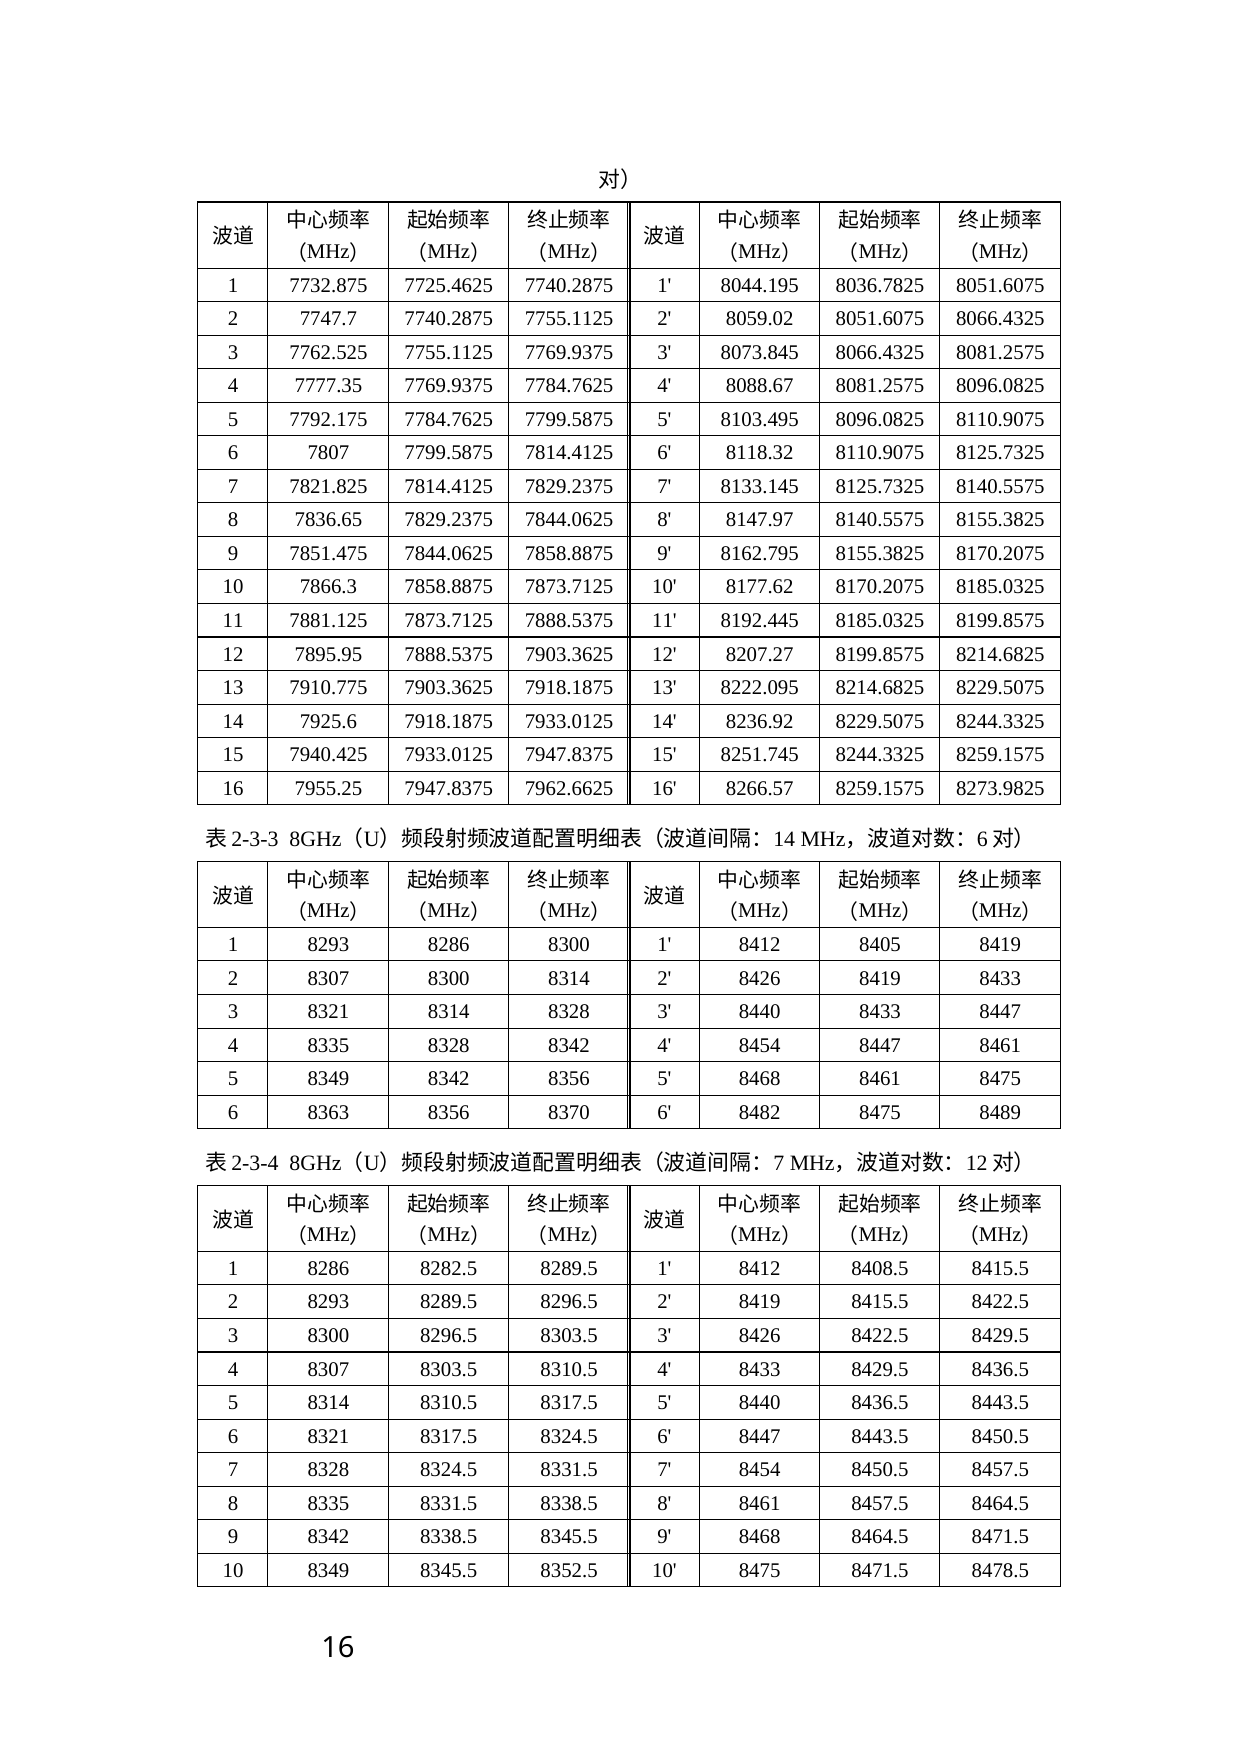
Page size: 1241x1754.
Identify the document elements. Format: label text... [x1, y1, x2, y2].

table_cell 8286 [268, 1252, 388, 1284]
table_header 起始频率 （MHz） [389, 862, 508, 927]
table_cell 8310.5 [509, 1353, 627, 1385]
table_cell 8314 [268, 1386, 388, 1418]
table_cell 2 [198, 302, 267, 334]
table_cell 7829.2375 [509, 470, 627, 502]
table_cell 8419 [820, 961, 939, 994]
table_cell 8331.5 [389, 1487, 508, 1519]
table_cell 8475 [820, 1096, 939, 1128]
table_cell 8293 [268, 1285, 388, 1318]
table_cell 8310.5 [389, 1386, 508, 1418]
table_cell 7762.525 [268, 336, 388, 368]
table_header 波道 [631, 203, 699, 267]
table_cell 8461 [700, 1487, 819, 1519]
table_cell 7784.7625 [509, 369, 627, 402]
table_cell 2' [631, 1285, 699, 1318]
table_cell 8066.4325 [820, 336, 939, 368]
table_cell 7777.35 [268, 369, 388, 402]
table_cell 8199.8575 [940, 604, 1060, 636]
table_cell 7962.6625 [509, 772, 627, 804]
table_cell 10' [631, 1554, 699, 1586]
table_cell 8170.2075 [940, 537, 1060, 569]
table_cell 8307 [268, 1353, 388, 1385]
table_cell 8296.5 [389, 1319, 508, 1351]
table_header 中心频率 （MHz） [700, 1186, 819, 1251]
table_cell 6 [198, 1420, 267, 1452]
table_cell 1' [631, 1252, 699, 1284]
table_cell 8081.2575 [820, 369, 939, 402]
table_cell 3 [198, 995, 267, 1027]
table_cell 9 [198, 1520, 267, 1553]
table_cell 1' [631, 928, 699, 960]
table_cell 7 [198, 1453, 267, 1486]
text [187, 162, 1053, 193]
table_header 波道 [198, 1186, 267, 1251]
table_cell 8140.5575 [940, 470, 1060, 502]
table_cell 6 [198, 436, 267, 469]
table_cell 7' [631, 470, 699, 502]
table_header 波道 [631, 862, 699, 927]
table_cell 7 [198, 470, 267, 502]
table_cell 8303.5 [389, 1353, 508, 1385]
table_cell 4' [631, 1029, 699, 1061]
table_cell 7784.7625 [389, 403, 508, 435]
table_cell 8259.1575 [940, 738, 1060, 771]
table_cell 8317.5 [389, 1420, 508, 1452]
table_cell 8244.3325 [820, 738, 939, 771]
table_cell 1 [198, 1252, 267, 1284]
table_cell 8454 [700, 1453, 819, 1486]
table_cell 8338.5 [509, 1487, 627, 1519]
table_cell 10' [631, 570, 699, 603]
table_cell 8433 [820, 995, 939, 1027]
table_cell 12 [198, 638, 267, 670]
table_cell 8096.0825 [820, 403, 939, 435]
table_cell 8293 [268, 928, 388, 960]
table_cell 8207.27 [700, 638, 819, 670]
table_cell 8282.5 [389, 1252, 508, 1284]
table_cell 8426 [700, 1319, 819, 1351]
table_cell 8478.5 [940, 1554, 1060, 1586]
table_cell 8125.7325 [940, 436, 1060, 469]
table_cell 2 [198, 1285, 267, 1318]
table_cell 8155.3825 [940, 503, 1060, 536]
table_cell 5 [198, 403, 267, 435]
table_cell 8229.5075 [940, 671, 1060, 703]
table_cell 8229.5075 [820, 705, 939, 737]
table_cell 6' [631, 436, 699, 469]
table_cell 7888.5375 [509, 604, 627, 636]
table_cell 8433 [700, 1353, 819, 1385]
table_cell 2' [631, 302, 699, 334]
table_cell 8436.5 [820, 1386, 939, 1418]
table_cell 8321 [268, 995, 388, 1027]
table_cell 8447 [820, 1029, 939, 1061]
table_cell 8335 [268, 1029, 388, 1061]
table_cell 8036.7825 [820, 269, 939, 301]
table_cell 8356 [389, 1096, 508, 1128]
table_cell 2' [631, 961, 699, 994]
table_cell 8259.1575 [820, 772, 939, 804]
table_cell 7755.1125 [389, 336, 508, 368]
table_cell 7829.2375 [389, 503, 508, 536]
table_cell 8103.495 [700, 403, 819, 435]
table_cell 8314 [509, 961, 627, 994]
table_cell 8356 [509, 1062, 627, 1094]
table_cell 8468 [700, 1520, 819, 1553]
table_header 起始频率 （MHz） [820, 1186, 939, 1251]
table_cell 15' [631, 738, 699, 771]
table_cell 8419 [700, 1285, 819, 1318]
table_cell 8147.97 [700, 503, 819, 536]
table_cell 7866.3 [268, 570, 388, 603]
table_cell 8440 [700, 995, 819, 1027]
table_cell 7858.8875 [509, 537, 627, 569]
table_cell 7725.4625 [389, 269, 508, 301]
table_cell 8296.5 [509, 1285, 627, 1318]
table_cell 8324.5 [389, 1453, 508, 1486]
table_cell 10 [198, 1554, 267, 1586]
table_cell 7755.1125 [509, 302, 627, 334]
table_cell 8471.5 [820, 1554, 939, 1586]
table_cell 8303.5 [509, 1319, 627, 1351]
table_header 波道 [198, 203, 267, 267]
table_cell 8 [198, 503, 267, 536]
table_cell 8251.745 [700, 738, 819, 771]
table_cell 8331.5 [509, 1453, 627, 1486]
table_cell 9' [631, 1520, 699, 1553]
table_cell 8457.5 [820, 1487, 939, 1519]
table_cell 8433 [940, 961, 1060, 994]
table_cell 1 [198, 269, 267, 301]
table_cell 6' [631, 1420, 699, 1452]
table_header 起始频率 （MHz） [389, 1186, 508, 1251]
table_cell 8044.195 [700, 269, 819, 301]
table_cell 8162.795 [700, 537, 819, 569]
table_cell 4 [198, 1353, 267, 1385]
table_cell 8185.0325 [820, 604, 939, 636]
table_cell 1' [631, 269, 699, 301]
table_cell 8443.5 [820, 1420, 939, 1452]
table_cell 8244.3325 [940, 705, 1060, 737]
table_cell 7947.8375 [509, 738, 627, 771]
table_cell 8468 [700, 1062, 819, 1094]
table_cell 8363 [268, 1096, 388, 1128]
table_cell 8342 [389, 1062, 508, 1094]
table_cell 8051.6075 [940, 269, 1060, 301]
table_cell 8236.92 [700, 705, 819, 737]
table_cell 7740.2875 [389, 302, 508, 334]
table_cell 8066.4325 [940, 302, 1060, 334]
table_header 终止频率 （MHz） [509, 203, 627, 267]
table_cell 8133.145 [700, 470, 819, 502]
table_cell 4' [631, 369, 699, 402]
table_cell 8088.67 [700, 369, 819, 402]
table_cell 2 [198, 961, 267, 994]
table_cell 8214.6825 [820, 671, 939, 703]
table_cell 7799.5875 [509, 403, 627, 435]
table_header 起始频率 （MHz） [820, 862, 939, 927]
table_cell 8081.2575 [940, 336, 1060, 368]
text 表2-3-3 8GHz（U）频段射频波道配置明细表（波道间隔：14 MHz，波道对数：6对） [187, 821, 1053, 853]
table_cell 8' [631, 503, 699, 536]
table_cell 8177.62 [700, 570, 819, 603]
table_header 中心频率 （MHz） [700, 203, 819, 267]
table_cell 8335 [268, 1487, 388, 1519]
table_cell 8461 [820, 1062, 939, 1094]
table_cell 7933.0125 [509, 705, 627, 737]
table_cell 7910.775 [268, 671, 388, 703]
table_cell 3 [198, 336, 267, 368]
table_cell 7873.7125 [509, 570, 627, 603]
table_cell 8475 [700, 1554, 819, 1586]
table_cell 7732.875 [268, 269, 388, 301]
table_cell 8352.5 [509, 1554, 627, 1586]
table_cell 7858.8875 [389, 570, 508, 603]
table_cell 9 [198, 537, 267, 569]
table_cell 8482 [700, 1096, 819, 1128]
table_cell 6' [631, 1096, 699, 1128]
table_cell 8370 [509, 1096, 627, 1128]
table_cell 8324.5 [509, 1420, 627, 1452]
table_cell 7821.825 [268, 470, 388, 502]
table_cell 8096.0825 [940, 369, 1060, 402]
table_header 终止频率 （MHz） [940, 1186, 1060, 1251]
table_cell 8300 [389, 961, 508, 994]
table_cell 8289.5 [509, 1252, 627, 1284]
table_cell 3' [631, 995, 699, 1027]
table_cell 7955.25 [268, 772, 388, 804]
table_cell 8412 [700, 1252, 819, 1284]
table_cell 8443.5 [940, 1386, 1060, 1418]
table_cell 8419 [940, 928, 1060, 960]
table_cell 7844.0625 [389, 537, 508, 569]
table_cell 8314 [389, 995, 508, 1027]
table_cell 5 [198, 1386, 267, 1418]
table_cell 14' [631, 705, 699, 737]
table_cell 11 [198, 604, 267, 636]
table_cell 8457.5 [940, 1453, 1060, 1486]
table_cell 8464.5 [820, 1520, 939, 1553]
table_header 中心频率 （MHz） [268, 862, 388, 927]
table_cell 8345.5 [509, 1520, 627, 1553]
table_cell 7' [631, 1453, 699, 1486]
table_cell 7881.125 [268, 604, 388, 636]
table_cell 7807 [268, 436, 388, 469]
table_header 波道 [631, 1186, 699, 1251]
table_cell 8447 [940, 995, 1060, 1027]
table_cell 7851.475 [268, 537, 388, 569]
table_cell 8266.57 [700, 772, 819, 804]
table_header 终止频率 （MHz） [509, 862, 627, 927]
table_cell 8454 [700, 1029, 819, 1061]
table_cell 7814.4125 [389, 470, 508, 502]
table_cell 8450.5 [940, 1420, 1060, 1452]
table_cell 8110.9075 [940, 403, 1060, 435]
table_cell 11' [631, 604, 699, 636]
table_cell 7873.7125 [389, 604, 508, 636]
table_cell 7918.1875 [509, 671, 627, 703]
table_cell 7747.7 [268, 302, 388, 334]
table_cell 1 [198, 928, 267, 960]
table_cell 8 [198, 1487, 267, 1519]
table_cell 8328 [268, 1453, 388, 1486]
table_cell 8286 [389, 928, 508, 960]
table_cell 7769.9375 [389, 369, 508, 402]
table_cell 7903.3625 [389, 671, 508, 703]
table_cell 3 [198, 1319, 267, 1351]
table_cell 4' [631, 1353, 699, 1385]
table_cell 8317.5 [509, 1386, 627, 1418]
table_header 起始频率 （MHz） [820, 203, 939, 267]
table_cell 7836.65 [268, 503, 388, 536]
table_cell 8289.5 [389, 1285, 508, 1318]
table_cell 9' [631, 537, 699, 569]
table_cell 7814.4125 [509, 436, 627, 469]
table_cell 8300 [509, 928, 627, 960]
table_cell 6 [198, 1096, 267, 1128]
table_cell 7740.2875 [509, 269, 627, 301]
table_cell 5 [198, 1062, 267, 1094]
table_cell 8338.5 [389, 1520, 508, 1553]
table_cell 4 [198, 1029, 267, 1061]
table_cell 16 [198, 772, 267, 804]
table_cell 8051.6075 [820, 302, 939, 334]
table_cell 8273.9825 [940, 772, 1060, 804]
table_cell 8222.095 [700, 671, 819, 703]
table_cell 8328 [389, 1029, 508, 1061]
table_cell 8342 [509, 1029, 627, 1061]
table_cell 8342 [268, 1520, 388, 1553]
table_cell 8110.9075 [820, 436, 939, 469]
table_cell 3' [631, 336, 699, 368]
table_cell 8170.2075 [820, 570, 939, 603]
table_cell 7888.5375 [389, 638, 508, 670]
table_cell 8436.5 [940, 1353, 1060, 1385]
table_header 终止频率 （MHz） [940, 203, 1060, 267]
table_cell 8125.7325 [820, 470, 939, 502]
table_cell 7895.95 [268, 638, 388, 670]
table_cell 15 [198, 738, 267, 771]
table_cell 8192.445 [700, 604, 819, 636]
table_header 中心频率 （MHz） [700, 862, 819, 927]
table_cell 8328 [509, 995, 627, 1027]
table_cell 8300 [268, 1319, 388, 1351]
table_header 波道 [198, 862, 267, 927]
table_cell 7940.425 [268, 738, 388, 771]
table_cell 4 [198, 369, 267, 402]
table_cell 8464.5 [940, 1487, 1060, 1519]
table_cell 8475 [940, 1062, 1060, 1094]
table_cell 8450.5 [820, 1453, 939, 1486]
table_cell 8349 [268, 1554, 388, 1586]
table_cell 8429.5 [940, 1319, 1060, 1351]
table_cell 7933.0125 [389, 738, 508, 771]
table_cell 8199.8575 [820, 638, 939, 670]
table_cell 8214.6825 [940, 638, 1060, 670]
table_cell 5' [631, 1386, 699, 1418]
table_cell 12' [631, 638, 699, 670]
table_cell 8073.845 [700, 336, 819, 368]
table_cell 8429.5 [820, 1353, 939, 1385]
table_cell 8405 [820, 928, 939, 960]
table_cell 8408.5 [820, 1252, 939, 1284]
table_header 终止频率 （MHz） [940, 862, 1060, 927]
text 表2-3-4 8GHz（U）频段射频波道配置明细表（波道间隔：7 MHz，波道对数：12对） [187, 1145, 1053, 1177]
table_cell 8440 [700, 1386, 819, 1418]
table_cell 8415.5 [940, 1252, 1060, 1284]
table_cell 8412 [700, 928, 819, 960]
table_header 起始频率 （MHz） [389, 203, 508, 267]
table_cell 7769.9375 [509, 336, 627, 368]
table_cell 3' [631, 1319, 699, 1351]
table_cell 8185.0325 [940, 570, 1060, 603]
table_cell 8321 [268, 1420, 388, 1452]
table_cell 8307 [268, 961, 388, 994]
table_cell 8345.5 [389, 1554, 508, 1586]
table_cell 7903.3625 [509, 638, 627, 670]
table_cell 8349 [268, 1062, 388, 1094]
table_cell 7792.175 [268, 403, 388, 435]
table_cell 8447 [700, 1420, 819, 1452]
table_cell 5' [631, 1062, 699, 1094]
table_cell 10 [198, 570, 267, 603]
table_cell 16' [631, 772, 699, 804]
table_cell 8118.32 [700, 436, 819, 469]
table_cell 7947.8375 [389, 772, 508, 804]
table_cell 14 [198, 705, 267, 737]
table_cell 7799.5875 [389, 436, 508, 469]
table_cell 7844.0625 [509, 503, 627, 536]
table_cell 8489 [940, 1096, 1060, 1128]
table_cell 8' [631, 1487, 699, 1519]
table_cell 7918.1875 [389, 705, 508, 737]
table_cell 8461 [940, 1029, 1060, 1061]
table_cell 8155.3825 [820, 537, 939, 569]
table_header 中心频率 （MHz） [268, 1186, 388, 1251]
table_cell 5' [631, 403, 699, 435]
table_cell 13 [198, 671, 267, 703]
table_cell 8415.5 [820, 1285, 939, 1318]
table_header 终止频率 （MHz） [509, 1186, 627, 1251]
table_cell 8422.5 [820, 1319, 939, 1351]
table_cell 7925.6 [268, 705, 388, 737]
table_cell 8471.5 [940, 1520, 1060, 1553]
table_header 中心频率 （MHz） [268, 203, 388, 267]
table_cell 8426 [700, 961, 819, 994]
table_cell 8059.02 [700, 302, 819, 334]
table_cell 13' [631, 671, 699, 703]
table_cell 8422.5 [940, 1285, 1060, 1318]
table_cell 8140.5575 [820, 503, 939, 536]
